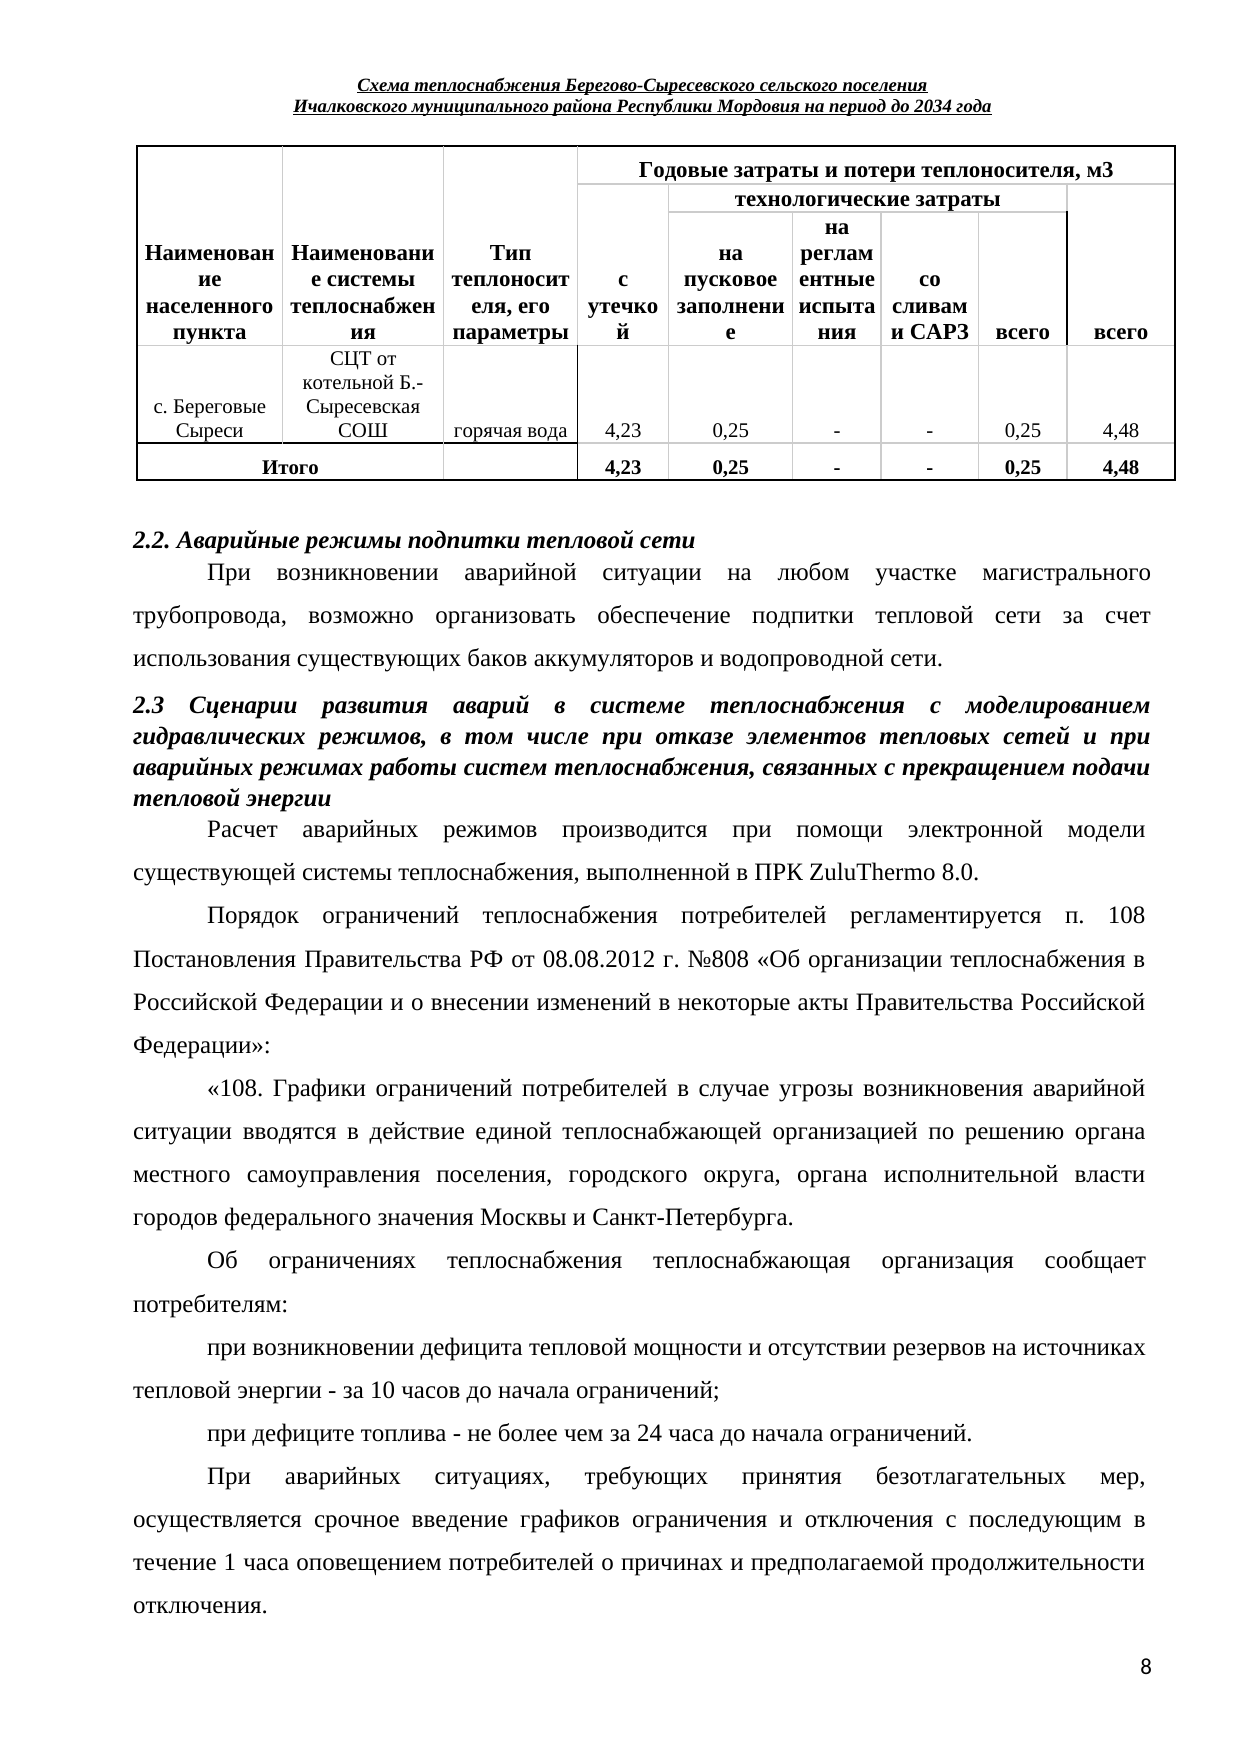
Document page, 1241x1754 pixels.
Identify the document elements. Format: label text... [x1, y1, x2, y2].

text Об ограничениях теплоснабжения теплоснабжающая организация сообщает потребителям: [133, 1246, 1146, 1317]
text при возникновении дефицита тепловой мощности и отсутствии резервов на источниках тепловой энергии - за 10 часов до начала ограничений; [133, 1332, 1146, 1404]
table_cell 0,25 [979, 444, 1066, 479]
table_cell на пусковое заполнение [669, 213, 792, 344]
table_cell 4,48 [1068, 444, 1174, 479]
table_cell 4,48 [1068, 346, 1174, 442]
text при дефиците топлива - не более чем за 24 часа до начала ограничений. [133, 1418, 1146, 1447]
table_cell - [793, 346, 880, 442]
table_cell всего [979, 213, 1066, 344]
table_cell всего [1068, 185, 1174, 344]
table_cell 4,23 [578, 444, 668, 479]
text При возникновении аварийной ситуации на любом участке магистрального трубопровода, возможно организовать обеспечение подпитки тепловой сети за счет использования существующих баков аккумуляторов и водопроводной сети. [133, 557, 1152, 672]
table_cell со сливами САРЗ [882, 213, 978, 344]
table_cell СЦТ от котельной Б.-Сыресевская СОШ [283, 346, 443, 442]
table_header Наименование населенного пункта [138, 147, 282, 344]
text «108. Графики ограничений потребителей в случае угрозы возникновения аварийной ситуации вводятся в действие единой теплоснабжающей организацией по решению органа местного самоуправления поселения, городского округа, органа исполнительной власти городов федерального значения Москвы и Санкт-Петербурга. [133, 1073, 1146, 1231]
table_cell горячая вода [444, 346, 577, 442]
table_cell с утечкой [578, 185, 668, 344]
subtitle 2.3 Сценарии развития аварий в системе теплоснабжения с моделированием гидравлических режимов, в том числе при отказе элементов тепловых сетей и при аварийных режимах работы систем теплоснабжения, связанных с прекращением подачи тепловой энергии [133, 690, 1152, 812]
table_cell - [882, 444, 978, 479]
table_cell технологические затраты [669, 185, 1066, 211]
table_header Наименование системы теплоснабжения [283, 147, 443, 344]
table_cell 0,25 [669, 346, 792, 442]
table_cell на регламентные испытания [793, 213, 880, 344]
table_cell с. Береговые Сыреси [138, 346, 282, 442]
table_cell - [793, 444, 880, 479]
table_cell 0,25 [669, 444, 792, 479]
subtitle 2.2. Аварийные режимы подпитки тепловой сети [133, 526, 1152, 554]
table_cell 4,23 [578, 346, 668, 442]
text Порядок ограничений теплоснабжения потребителей регламентируется п. 108 Постановления Правительства РФ от 08.08.2012 г. №808 «Об организации теплоснабжения в Российской Федерации и о внесении изменений в некоторые акты Правительства Российской Федерации»: [133, 901, 1146, 1059]
table_cell [444, 444, 577, 479]
table_cell 0,25 [979, 346, 1066, 442]
text При аварийных ситуациях, требующих принятия безотлагательных мер, осуществляется срочное введение графиков ограничения и отключения с последующим в течение 1 часа оповещением потребителей о причинах и предполагаемой продолжительности отключения. [133, 1461, 1146, 1619]
table_header Тип теплоносителя, его параметры [444, 147, 577, 344]
table_cell - [882, 346, 978, 442]
table_header Годовые затраты и потери теплоносителя, м3 [578, 147, 1174, 183]
table_cell Итого [138, 444, 443, 479]
text Расчет аварийных режимов производится при помощи электронной модели существующей системы теплоснабжения, выполненной в ПРК ZuluThermo 8.0. [133, 814, 1146, 886]
